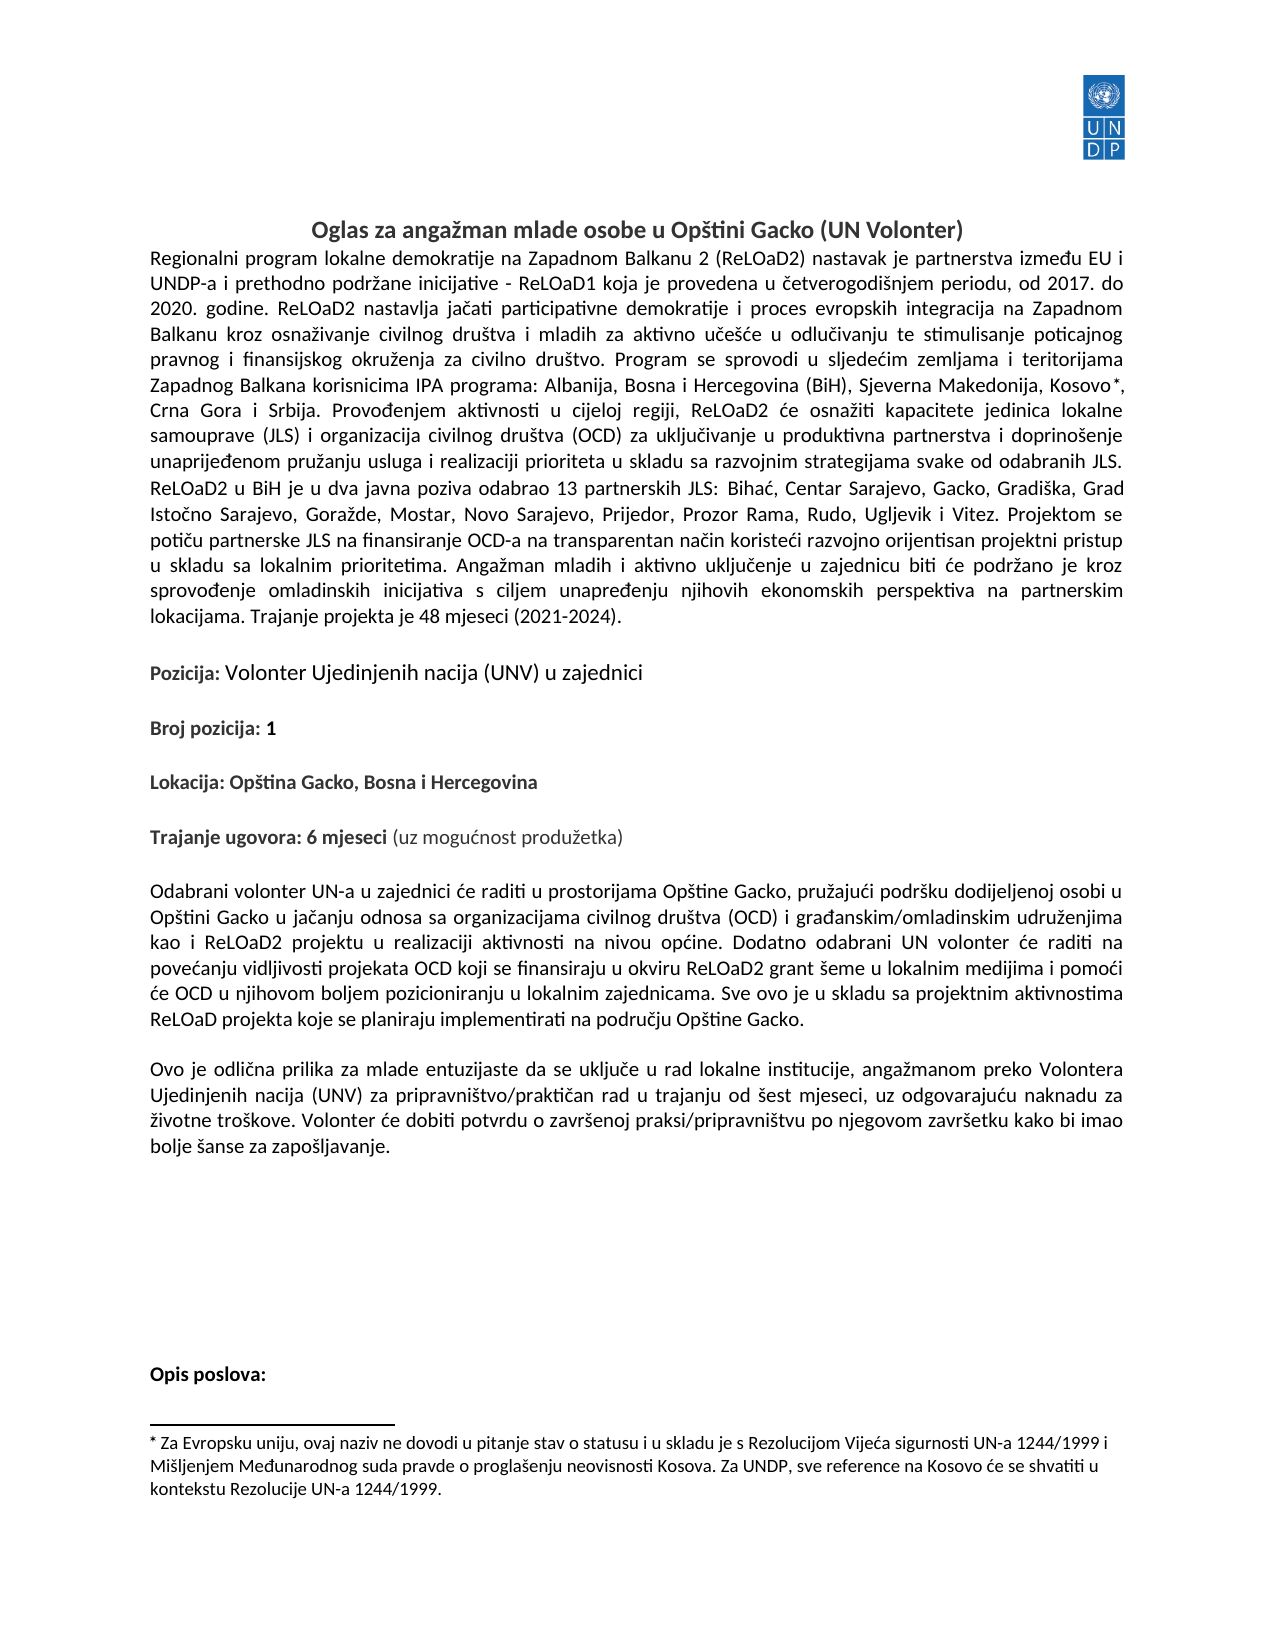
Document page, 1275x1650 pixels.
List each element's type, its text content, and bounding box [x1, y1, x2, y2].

text Lokacija: Opština Gacko, Bosna i Hercegovina [150, 769, 1125, 795]
text Regionalni program lokalne demokratije na Zapadnom Balkanu 2 (ReLOaD2) nastavak je partnerstva između EU i UNDP-a i prethodno podržane inicijative - ReLOaD1 koja je provedena u četverogodišnjem periodu, od 2017. do 2020. godine. ReLOaD2 nastavlja jačati participativne demokratije i proces evropskih integracija na Zapadnom Balkanu kroz osnaživanje civilnog društva i mladih za aktivno učešće u odlučivanju te stimulisanje poticajnog pravnog i finansijskog okruženja za civilno društvo. Program se sprovodi u sljedećim zemljama i teritorijama Zapadnog Balkana korisnicima IPA programa: Albanija, Bosna i Hercegovina (BiH), Sjeverna Makedonija, Kosovo, Crna Gora i Srbija. Provođenjem aktivnosti u cijeloj regiji, ReLOaD2 će osnažiti kapacitete jedinica lokalne samouprave (JLS) i organizacija civilnog društva (OCD) za uključivanje u produktivna partnerstva i doprinošenje unaprijeđenom pružanju usluga i realizaciji prioriteta u skladu sa razvojnim strategijama svake od odabranih JLS. ReLOaD2 u BiH je u dva javna poziva odabrao 13 partnerskih JLS: Bihać, Centar Sarajevo, Gacko, Gradiška, Grad Istočno Sarajevo, Goražde, Mostar, Novo Sarajevo, Prijedor, Prozor Rama, Rudo, Ugljevik i Vitez. Projektom se potiču partnerske JLS na finansiranje OCD-a na transparentan način koristeći razvojno orijentisan projektni pristup u skladu sa lokalnim prioritetima. Angažman mladih i aktivno uključenje u zajednicu biti će podržano je kroz sprovođenje omladinskih inicijativa s ciljem unapređenju njihovih ekonomskih perspektiva na partnerskim lokacijama. Trajanje projekta je 48 mjeseci (2021-2024). [150, 245, 1125, 628]
text Ovo je odlična prilika za mlade entuzijaste da se uključe u rad lokalne institucije, angažmanom preko Volontera Ujedinjenih nacija (UNV) za pripravništvo/praktičan rad u trajanju od šest mjeseci, uz odgovarajuću naknadu za životne troškove. Volonter će dobiti potvrdu o završenoj praksi/pripravništvu po njegovom završetku kako bi imao bolje šanse za zapošljavanje. [150, 1057, 1125, 1158]
text Opis poslova: [150, 1362, 1125, 1387]
picture [1083, 75, 1125, 160]
text Broj pozicija: 1 [150, 715, 1125, 740]
text Oglas za angažman mlade osobe u Opštini Gacko (UN Volonter) [150, 214, 1125, 245]
text Odabrani volonter UN-a u zajednici će raditi u prostorijama Opštine Gacko, pružajući podršku dodijeljenoj osobi u Opštini Gacko u jačanju odnosa sa organizacijama civilnog društva (OCD) i građanskim/omladinskim udruženjima kao i ReLOaD2 projektu u realizaciji aktivnosti na nivou općine. Dodatno odabrani UN volonter će raditi na povećanju vidljivosti projekata OCD koji se finansiraju u okviru ReLOaD2 grant šeme u lokalnim medijima i pomoći će OCD u njihovom boljem pozicioniranju u lokalnim zajednicama. Sve ovo je u skladu sa projektnim aktivnostima ReLOaD projekta koje se planiraju implementirati na području Opštine Gacko. [150, 879, 1125, 1031]
text Pozicija: [150, 658, 1125, 686]
text Trajanje ugovora: 6 mjeseci (uz mogućnost produžetka) [150, 824, 1125, 849]
